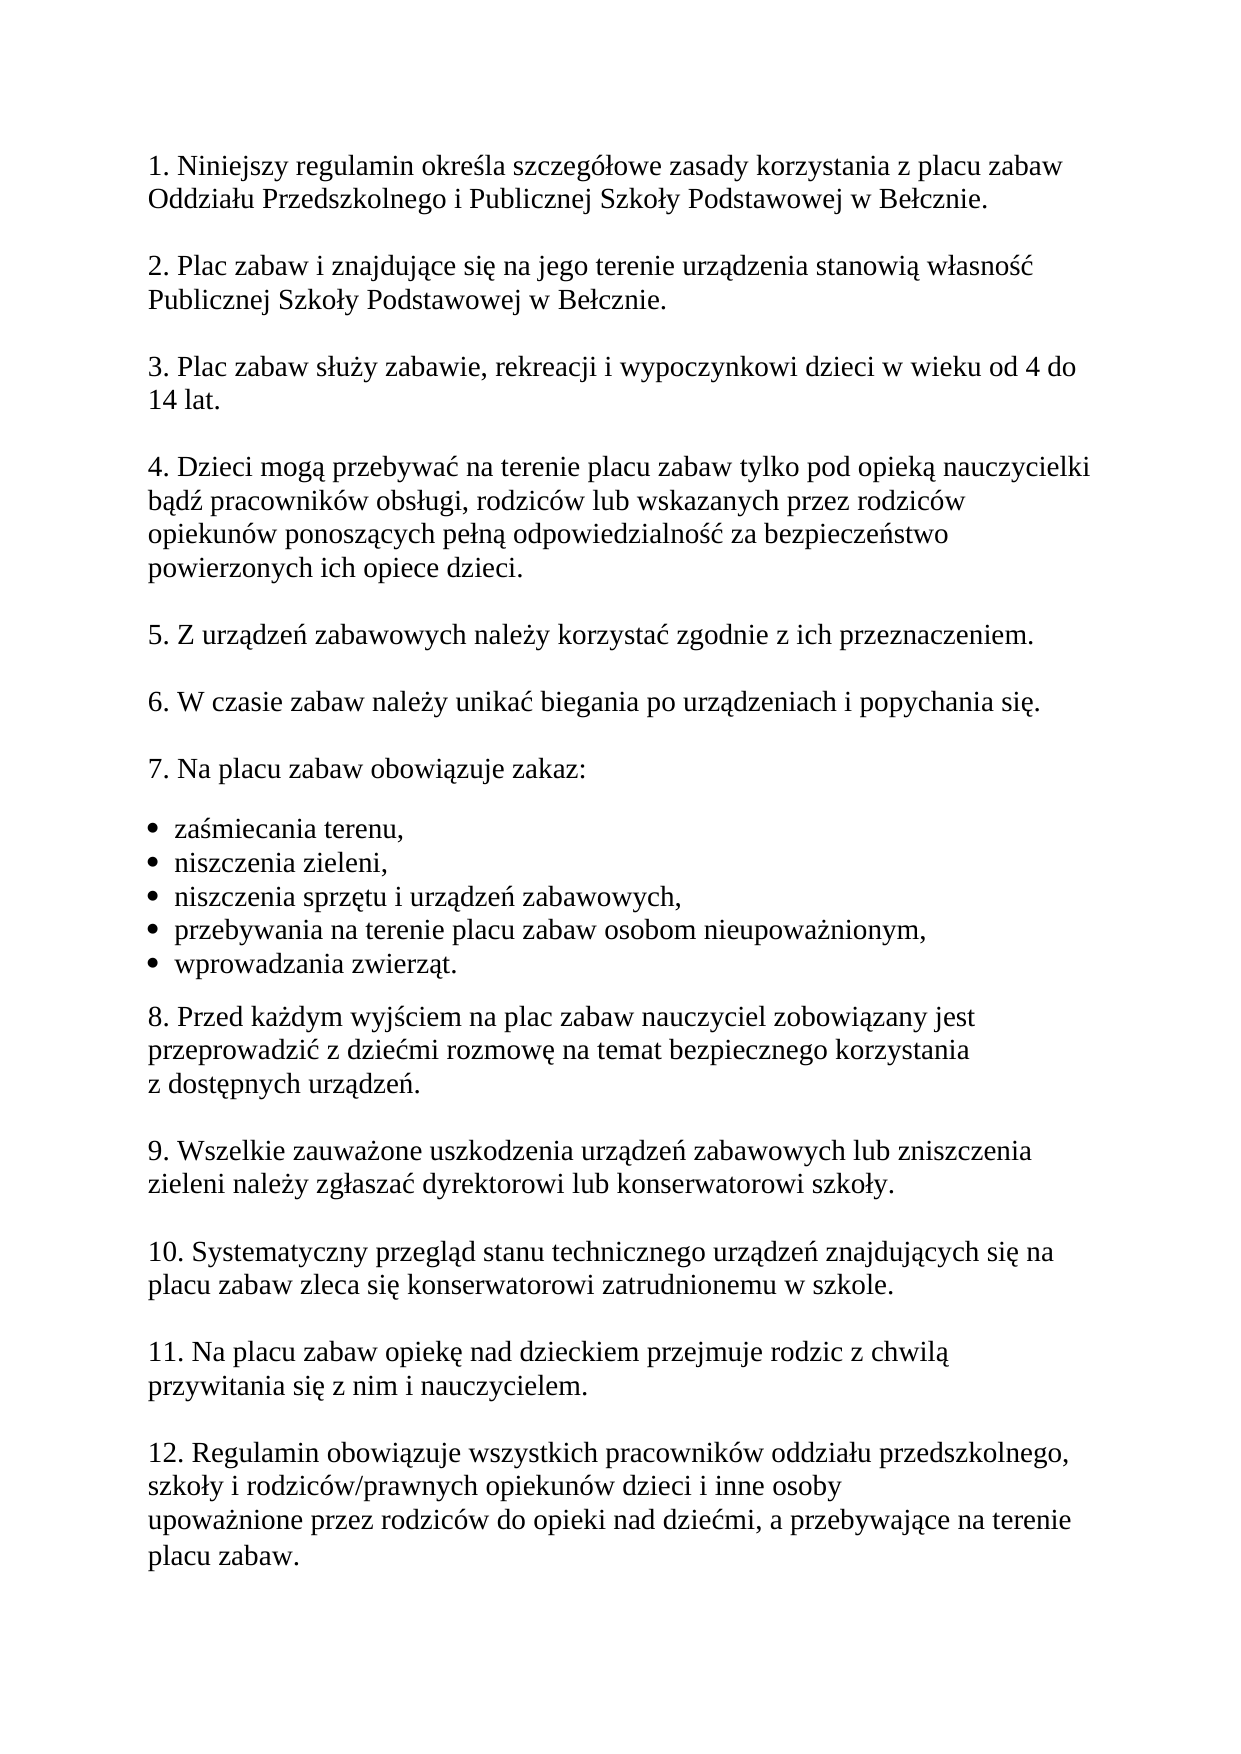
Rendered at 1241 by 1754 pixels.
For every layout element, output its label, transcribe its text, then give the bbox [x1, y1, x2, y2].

text 4. Dzieci mogą przebywać na terenie placu zabaw tylko pod opieką nauczycielki bądź pracowników obsługi, rodziców lub wskazanych przez rodziców opiekunów ponoszących pełną odpowiedzialność za bezpieczeństwo powierzonych ich opiece dzieci. [148, 449, 1093, 584]
text niszczenia sprzętu i urządzeń zabawowych, [148, 879, 1093, 912]
text 5. Z urządzeń zabawowych należy korzystać zgodnie z ich przeznaczeniem. [148, 617, 1093, 651]
text 9. Wszelkie zauważone uszkodzenia urządzeń zabawowych lub zniszczenia zieleni należy zgłaszać dyrektorowi lub konserwatorowi szkoły. [148, 1133, 1093, 1200]
text 3. Plac zabaw służy zabawie, rekreacji i wypoczynkowi dzieci w wieku od 4 do 14 lat. [148, 349, 1093, 416]
text 7. Na placu zabaw obowiązuje zakaz: [148, 751, 1093, 785]
text 2. Plac zabaw i znajdujące się na jego terenie urządzenia stanowią własność Publicznej Szkoły Podstawowej w Bełcznie. [148, 248, 1093, 315]
text wprowadzania zwierząt. [148, 946, 1093, 980]
text przebywania na terenie placu zabaw osobom nieupoważnionym, [148, 912, 1093, 946]
text 11. Na placu zabaw opiekę nad dzieckiem przejmuje rodzic z chwilą przywitania się z nim i nauczycielem. [148, 1334, 1093, 1401]
text 8. Przed każdym wyjściem na plac zabaw nauczyciel zobowiązany jest przeprowadzić z dziećmi rozmowę na temat bezpiecznego korzystania z dostępnych urządzeń. [148, 999, 1093, 1099]
text 10. Systematyczny przegląd stanu technicznego urządzeń znajdujących się na placu zabaw zleca się konserwatorowi zatrudnionemu w szkole. [148, 1234, 1093, 1301]
text zaśmiecania terenu, [148, 811, 1093, 845]
text upoważnione przez rodziców do opieki nad dziećmi, a przebywające na terenie placu zabaw. [148, 1502, 1093, 1572]
text 6. W czasie zabaw należy unikać biegania po urządzeniach i popychania się. [148, 684, 1093, 718]
text niszczenia zieleni, [148, 845, 1093, 879]
text 1. Niniejszy regulamin określa szczegółowe zasady korzystania z placu zabaw Oddziału Przedszkolnego i Publicznej Szkoły Podstawowej w Bełcznie. [148, 148, 1093, 215]
text 12. Regulamin obowiązuje wszystkich pracowników oddziału przedszkolnego, szkoły i rodziców/prawnych opiekunów dzieci i inne osoby [148, 1435, 1093, 1502]
